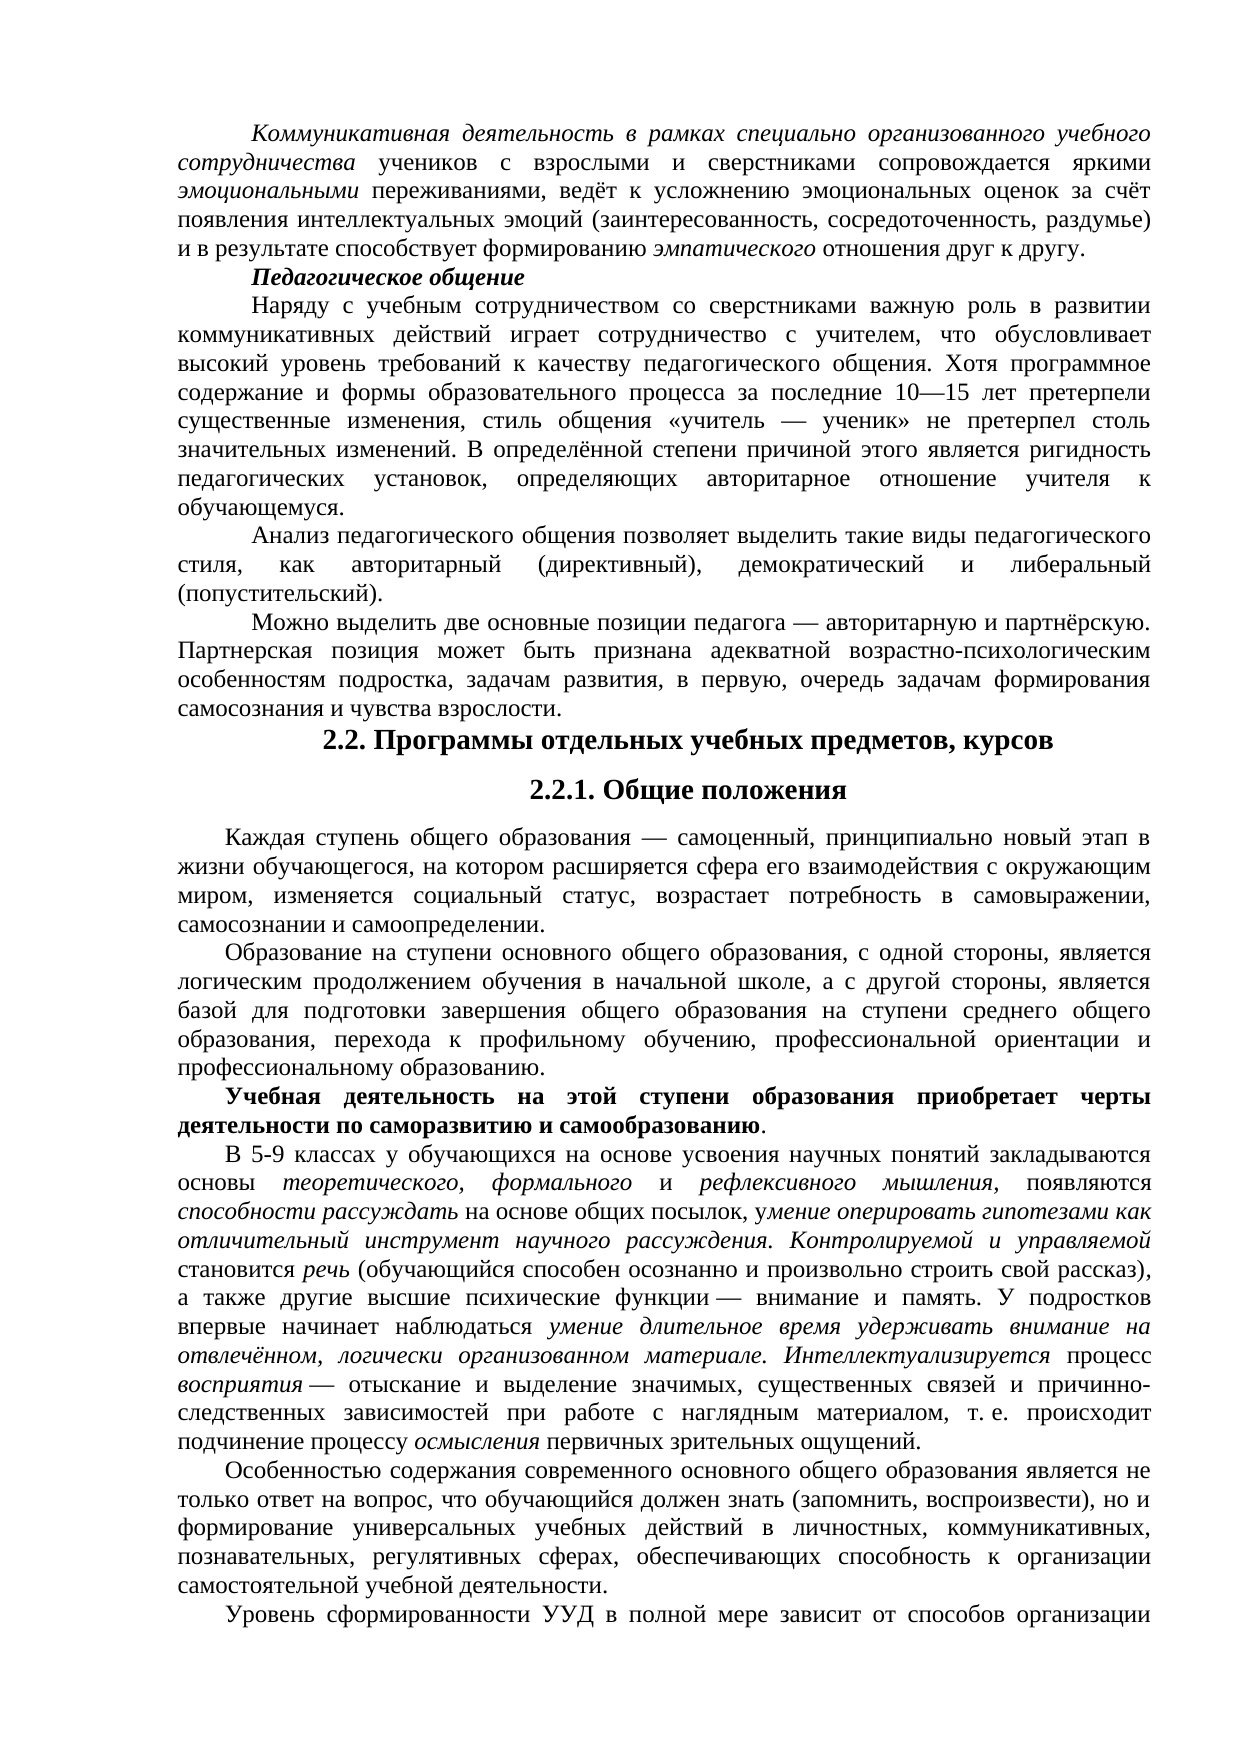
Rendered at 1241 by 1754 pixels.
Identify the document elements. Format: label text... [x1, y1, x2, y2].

text 2.2. Программы отдельных учебных предметов, курсов [177, 722, 1152, 755]
text Каждая ступень общего образования — самоценный, принципиально новый этап в жизни обучающегося, на котором расширяется сфера его взаимодействия с окружающим миром, изменяется социальный статус, возрастает потребность в самовыражении, самосознании и самоопределении. [177, 822, 1152, 937]
text Педагогическое общение [177, 262, 1152, 291]
text Анализ педагогического общения позволяет выделить такие виды педагогического стиля, как авторитарный (директивный), демократический и либеральный (попустительский). [177, 521, 1152, 607]
text Коммуникативная деятельность в рамках специально организованного учебного сотрудничества учеников с взрослыми и сверстниками сопровождается яркими эмоциональными переживаниями, ведёт к усложнению эмоциональных оценок за счёт появления интеллектуальных эмоций (заинтересованность, сосредоточенность, раздумье) и в результате способствует формированию эмпатического отношения друг к другу. [177, 118, 1152, 262]
text Можно выделить две основные позиции педагога — авторитарную и партнёрскую. Партнерская позиция может быть признана адекватной возрастно-психологическим особенностям подростка, задачам развития, в первую, очередь задачам формирования самосознания и чувства взрослости. [177, 607, 1152, 722]
text Образование на ступени основного общего образования, с одной стороны, является логическим продолжением обучения в начальной школе, а с другой стороны, является базой для подготовки завершения общего образования на ступени среднего общего образования, перехода к профильному обучению, профессиональной ориентации и профессиональному образованию. [177, 937, 1152, 1081]
text Учебная деятельность на этой ступени образования приобретает черты деятельности по саморазвитию и самообразованию. [177, 1081, 1152, 1139]
text 2.2.1. Общие положения [177, 772, 1152, 806]
text Наряду с учебным сотрудничеством со сверстниками важную роль в развитии коммуникативных действий играет сотрудничество с учителем, что обусловливает высокий уровень требований к качеству педагогического общения. Хотя программное содержание и формы образовательного процесса за последние 10—15 лет претерпели существенные изменения, стиль общения «учитель — ученик» не претерпел столь значительных изменений. В определённой степени причиной этого является ригидность педагогических установок, определяющих авторитарное отношение учителя к обучающемуся. [177, 291, 1152, 521]
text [177, 1599, 1152, 1627]
text Особенностью содержания современного основного общего образования является не только ответ на вопрос, что обучающийся должен знать (запомнить, воспроизвести), но и формирование универсальных учебных действий в личностных, коммуникативных, познавательных, регулятивных сферах, обеспечивающих способность к организации самостоятельной учебной деятельности. [177, 1455, 1152, 1599]
text В 5-9 классах у обучающихся на основе усвоения научных понятий закладываются основы теоретического, формального и рефлексивного мышления, появляются способности рассуждать на основе общих посылок, умение оперировать гипотезами как отличительный инструмент научного рассуждения. Контролируемой и управляемой становится речь (обучающийся способен осознанно и произвольно строить свой рассказ), а также другие высшие психические функции — внимание и память. У подростков впервые начинает наблюдаться умение длительное время удерживать внимание на отвлечённом, логически организованном материале. Интеллектуализируется процесс восприятия — отыскание и выделение значимых, существенных связей и причинно-следственных зависимостей при работе с наглядным материалом, т. е. происходит подчинение процессу осмысления первичных зрительных ощущений. [177, 1139, 1152, 1455]
